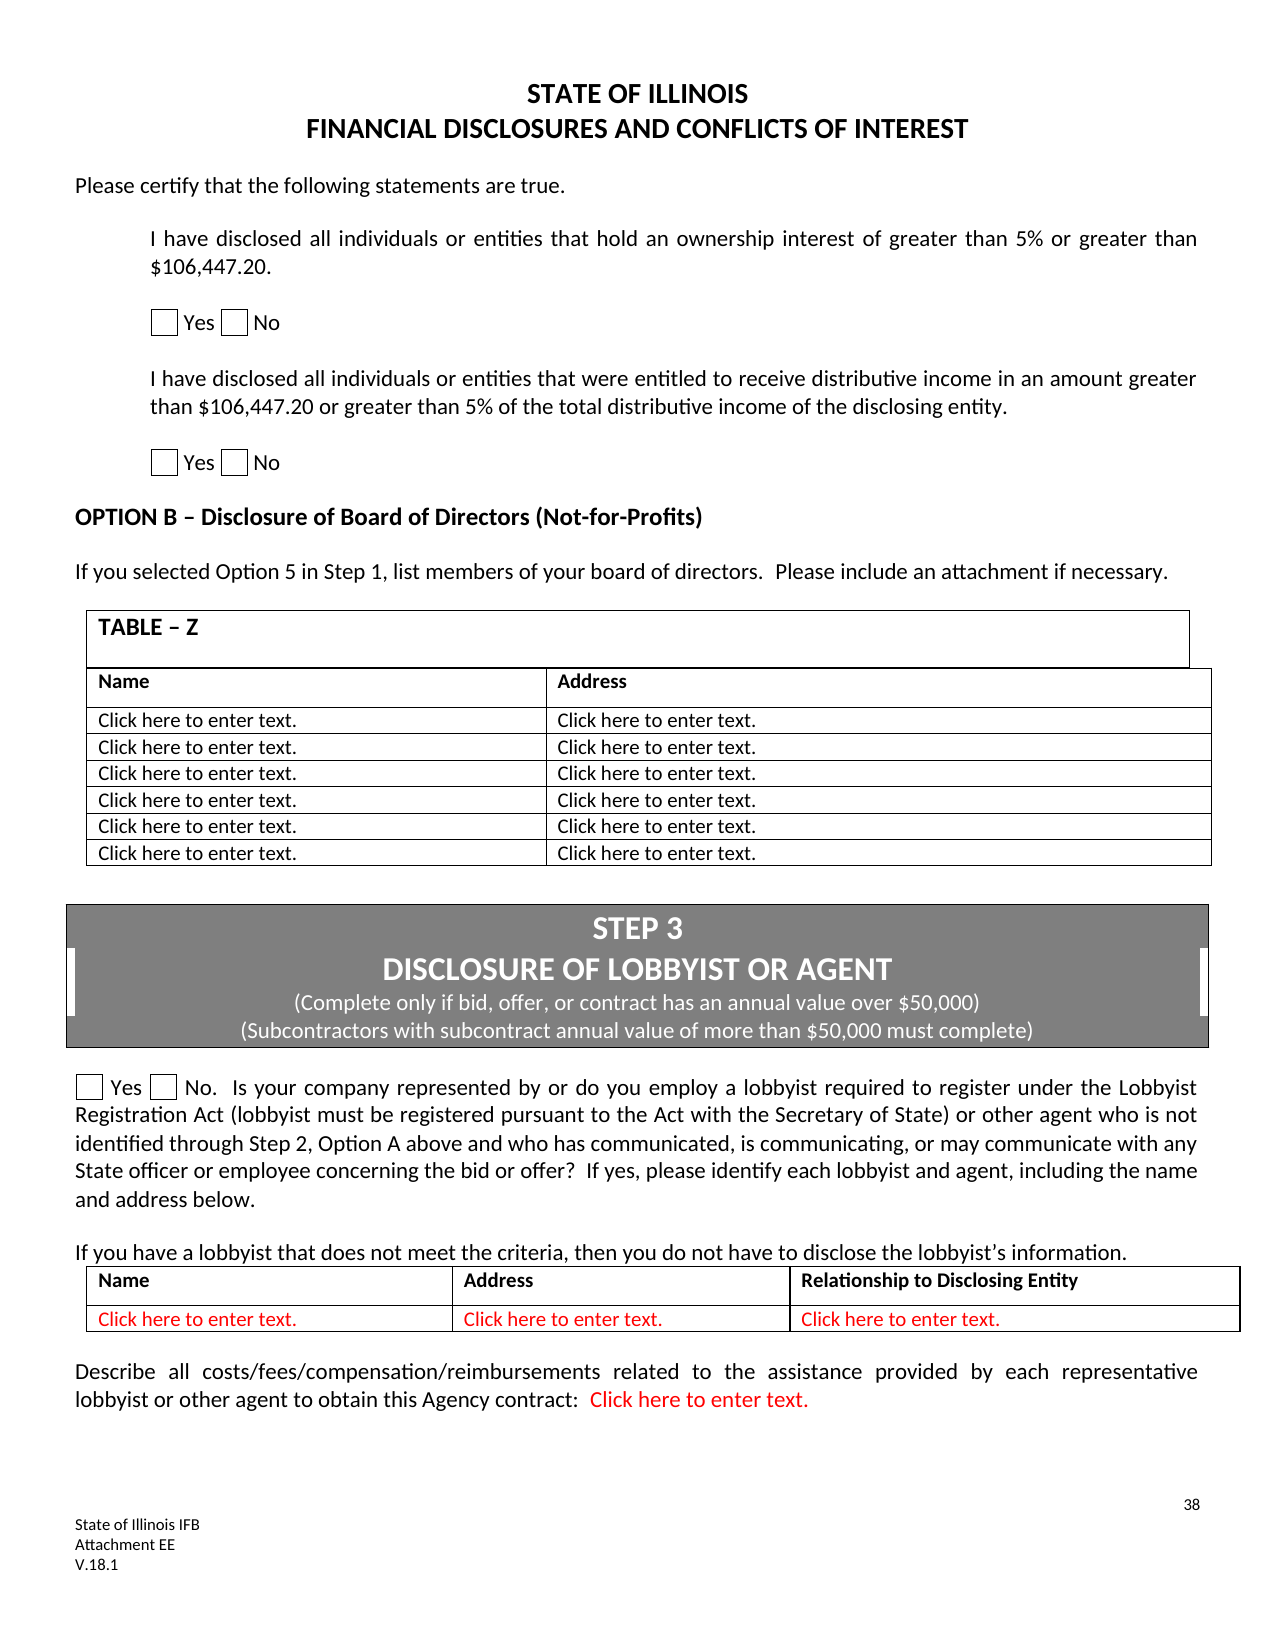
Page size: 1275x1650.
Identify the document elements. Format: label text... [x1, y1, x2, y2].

text Yes No [75, 308, 1200, 336]
text I have disclosed all individuals or entities that hold an ownership interest of greater than 5% or greater than $106,447.20. [150, 224, 1200, 280]
text Yes No. Is your company represented by or do you employ a lobbyist required to register under the Lobbyist Registration Act (lobbyist must be registered pursuant to the Act with the Secretary of State) or other agent who is not identified through Step 2, Option A above and who has communicated, is communicating, or may communicate with any State officer or employee concerning the bid or offer? If yes, please identify each lobbyist and agent, including the name and address below. [75, 1073, 1200, 1213]
text Describe all costs/fees/compensation/reimbursements related to the assistance provided by each representative lobbyist or other agent to obtain this Agency contract: [75, 1357, 1200, 1413]
text DISCLOSURE OF LOBBYIST OR AGENT [75, 948, 1200, 988]
text Yes No [75, 448, 1200, 476]
text I have disclosed all individuals or entities that were entitled to receive distributive income in an amount greater than $106,447.20 or greater than 5% of the total distributive income of the disclosing entity. [150, 364, 1200, 420]
table_header TABLE – Z [87, 611, 1189, 667]
table_cell [453, 1306, 789, 1331]
table_header Relationship to Disclosing Entity [791, 1267, 1239, 1305]
table_header Name [87, 669, 546, 707]
table_header Name [87, 1267, 452, 1305]
text STEP 3 [67, 905, 1208, 948]
text Please certify that the following statements are true. [75, 171, 1200, 199]
text If you have a lobbyist that does not meet the criteria, then you do not have to disclose the lobbyist’s information. [75, 1238, 1200, 1266]
table_cell [791, 1306, 1239, 1331]
text (Subcontractors with subcontract annual value of more than $50,000 must complete) [67, 1013, 1208, 1047]
text If you selected Option 5 in Step 1, list members of your board of directors. Please include an attachment if necessary. [75, 557, 1200, 585]
table_cell [87, 1306, 452, 1331]
table_header Address [453, 1267, 789, 1305]
text (Complete only if bid, offer, or contract has an annual value over $50,000) [75, 988, 1200, 1013]
table_header Address [547, 669, 1211, 707]
text OPTION B – Disclosure of Board of Directors (Not-for-Profits) [75, 501, 1200, 532]
